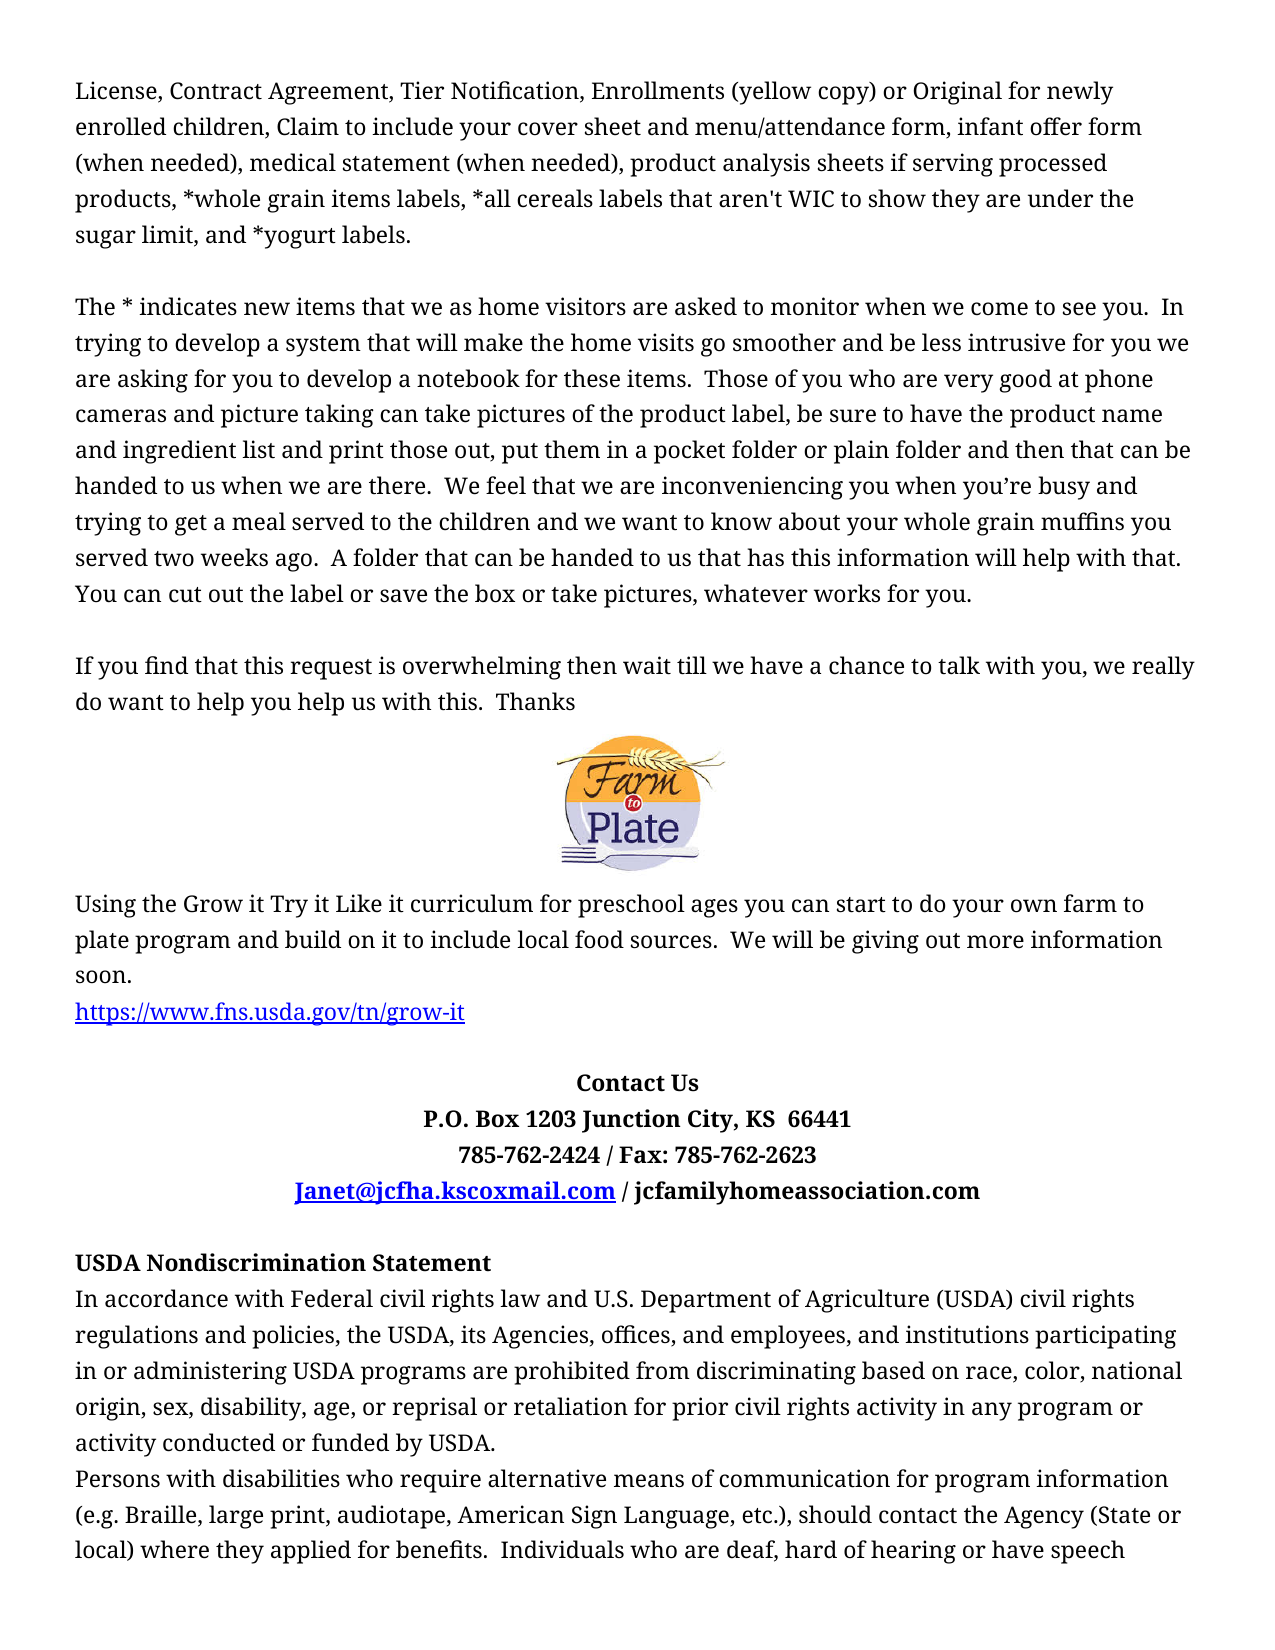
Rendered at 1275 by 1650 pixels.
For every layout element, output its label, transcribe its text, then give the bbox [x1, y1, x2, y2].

picture [538, 721, 737, 884]
text Using the Grow it Try it Like it curriculum for preschool ages you can start to do your own farm to plate program and build on it to include local food sources. We will be giving out more information soon. [75, 888, 1200, 991]
text In accordance with Federal civil rights law and U.S. Department of Agriculture (USDA) civil rights regulations and policies, the USDA, its Agencies, offices, and employees, and institutions participating in or administering USDA programs are prohibited from discriminating based on race, color, national origin, sex, disability, age, or reprisal or retaliation for prior civil rights activity in any program or activity conducted or funded by USDA. [75, 1283, 1200, 1458]
text The * indicates new items that we as home visitors are asked to monitor when we come to see you. In trying to develop a system that will make the home visits go smoother and be less intrusive for you we are asking for you to develop a notebook for these items. Those of you who are very good at phone cameras and picture taking can take pictures of the product label, be sure to have the product name and ingredient list and print those out, put them in a pocket folder or plain folder and then that can be handed to us when we are there. We feel that we are inconveniencing you when you’re busy and trying to get a meal served to the children and we want to know about your whole grain muffins you served two weeks ago. A folder that can be handed to us that has this information will help with that. You can cut out the label or save the box or take pictures, whatever works for you. [75, 291, 1200, 609]
text If you find that this request is overwhelming then wait till we have a chance to talk with you, we really do want to help you help us with this. Thanks [75, 650, 1200, 717]
text Contact Us [75, 1067, 1200, 1098]
text License, Contract Agreement, Tier Notification, Enrollments (yellow copy) or Original for newly enrolled children, Claim to include your cover sheet and menu/attendance form, infant offer form (when needed), medical statement (when needed), product analysis sheets if serving processed products, *whole grain items labels, *all cereals labels that aren't WIC to show they are under the sugar limit, and *yogurt labels. [75, 75, 1200, 250]
text https://www.fns.usda.gov/tn/grow-it [75, 995, 1200, 1027]
text 785-762-2424 / Fax: 785-762-2623 [75, 1139, 1200, 1170]
text P.O. Box 1203 Junction City, KS 66441 [75, 1103, 1200, 1134]
text USDA Nondiscrimination Statement [75, 1247, 1200, 1278]
text Janet@jcfha.kscoxmail.com / jcfamilyhomeassociation.com [75, 1175, 1200, 1206]
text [75, 1463, 1200, 1566]
